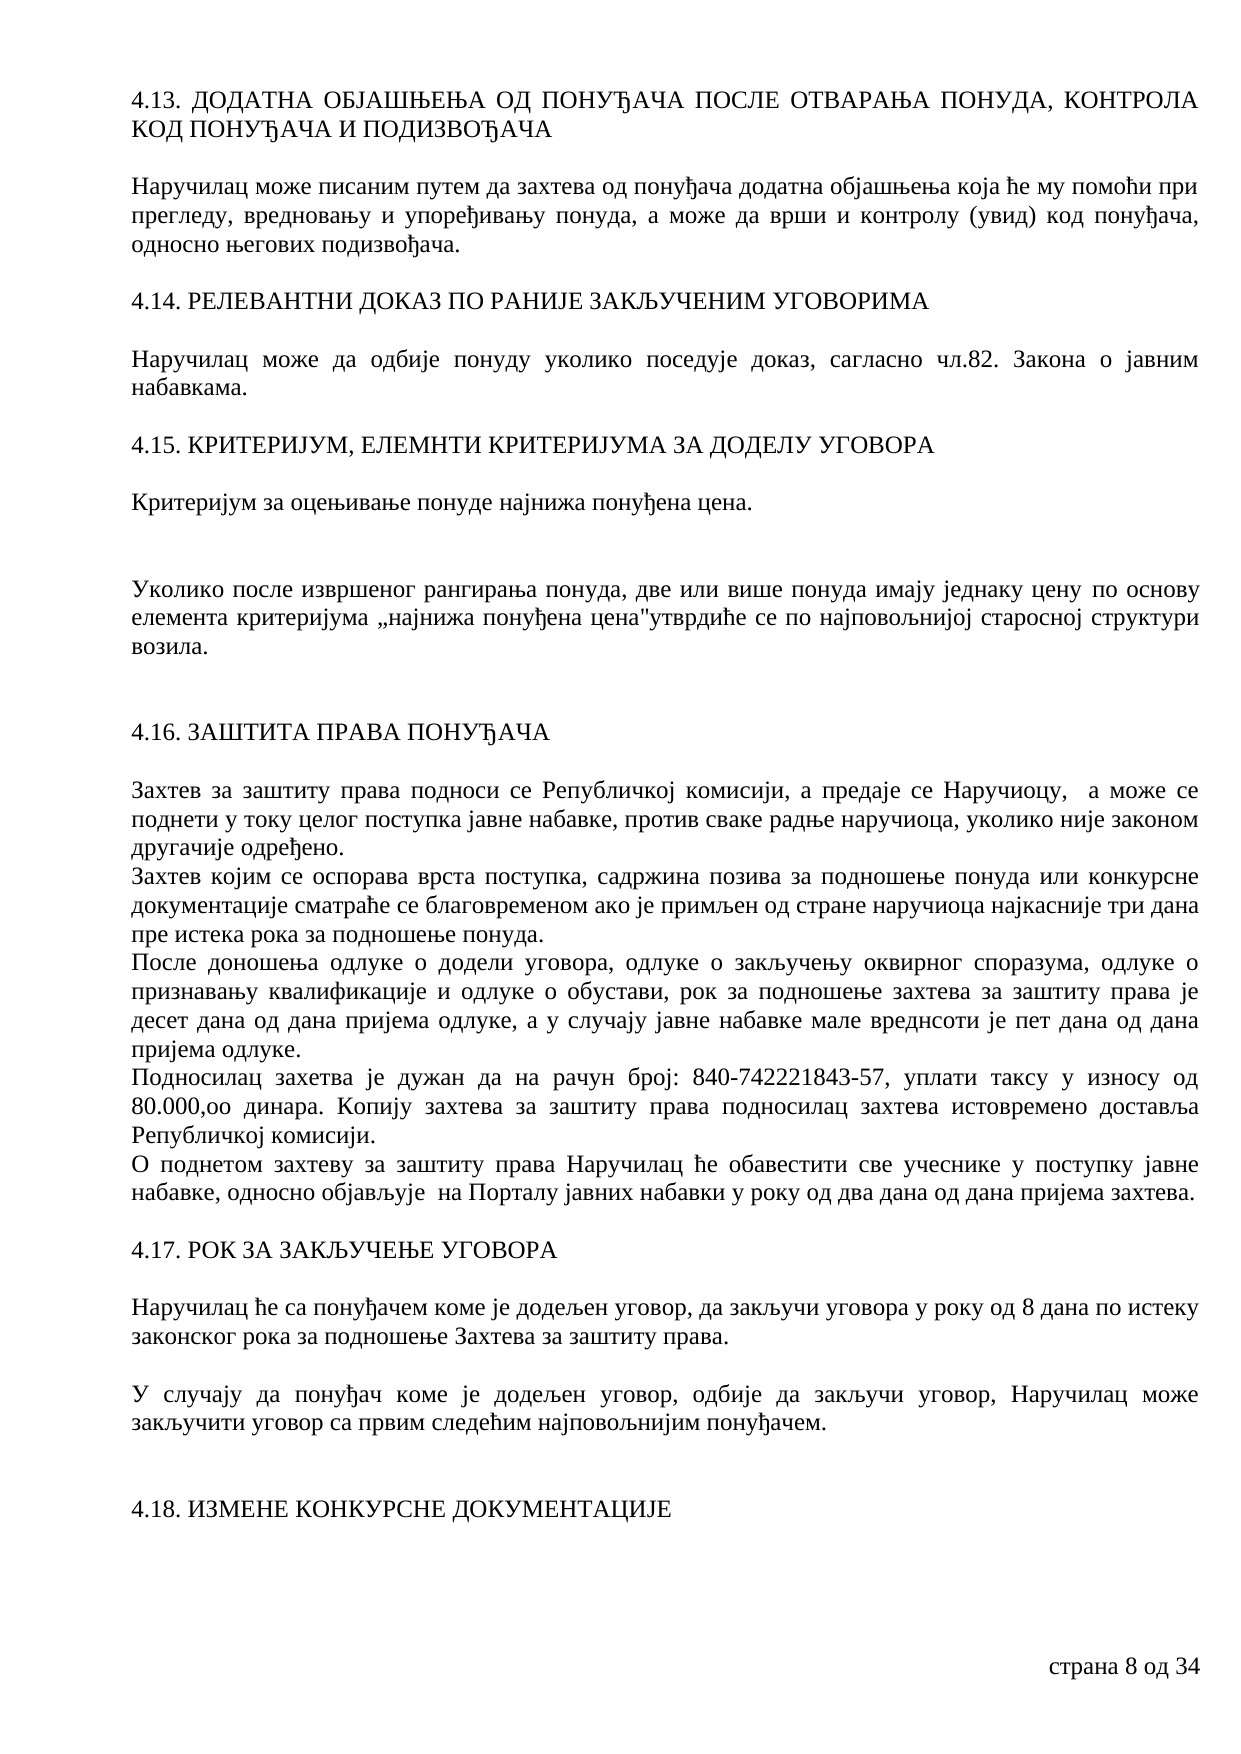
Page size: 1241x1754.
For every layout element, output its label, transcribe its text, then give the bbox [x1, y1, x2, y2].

text После доношења одлуке о додели уговора, одлуке о закључењу оквирног споразума, одлуке о признавању квалификације и одлуке о обустави, рок за подношење захтева за заштиту права је десет дана од дана пријема одлуке, а у случају јавне набавке мале вреднсоти је пет дана од дана пријема одлуке. [131, 947, 1200, 1062]
text 4.14. РЕЛЕВАНТНИ ДОКАЗ ПО РАНИЈЕ ЗАКЉУЧЕНИМ УГОВОРИМА [131, 286, 1200, 315]
text Захтев којим се оспорава врста поступка, садржина позива за подношење понуда или конкурсне документације сматраће се благовременом ако је примљен од стране наручиоца најкасније три дана пре истека рока за подношење понуда. [131, 861, 1200, 947]
text Захтев за заштиту права подноси се Републичкој комисији, а предаје се Наручиоцу, а може се поднети у току целог поступка јавне набавке, против сваке радње наручиоца, уколико није законом другачије одређено. [131, 775, 1200, 861]
text Наручилац ће са понуђачем коме је додељен уговор, да закључи уговора у року од 8 дана по истеку законског рока за подношење Захтева за заштиту права. [131, 1292, 1200, 1350]
text Уколико после извршеног рангирања понуда, две или више понуда имају једнаку цену по основу елемента критеријума „најнижа понуђена цена''утврдиће се по најповољнијој старосној структури возила. [131, 574, 1200, 660]
text Наручилац може да одбије понуду уколико поседује доказ, сагласно чл.82. Закона о јавним набавкама. [131, 344, 1200, 401]
text 4.17. РОК ЗА ЗАКЉУЧЕЊЕ УГОВОРА [131, 1235, 1200, 1264]
list 4.16. ЗАШТИТА ПРАВА ПОНУЂАЧА [131, 717, 1200, 746]
text 4.15. КРИТЕРИЈУМ, ЕЛЕМНТИ КРИТЕРИЈУМА ЗА ДОДЕЛУ УГОВОРА [131, 430, 1200, 459]
text У случају да понуђач коме је додељен уговор, одбије да закључи уговор, Наручилац може закључити уговор са првим следећим најповољнијим понуђачем. [131, 1379, 1200, 1436]
text Критеријум за оцењивање понуде најнижа понуђена цена. [131, 487, 1200, 516]
text 4.18. ИЗМЕНЕ КОНКУРСНЕ ДОКУМЕНТАЦИЈЕ [131, 1494, 1200, 1522]
list 4.13. ДОДАТНА ОБЈАШЊЕЊА ОД ПОНУЂАЧА ПОСЛЕ ОТВАРАЊА ПОНУДА, КОНТРОЛА КОД ПОНУЂАЧА И ПОДИЗВОЂАЧА [131, 85, 1200, 142]
text О поднетом захтеву за заштиту права Наручилац ће обавестити све учеснике у поступку јавне набавке, односно објављује на Порталу јавних набавки у року од два дана од дана пријема захтева. [131, 1149, 1200, 1206]
text Наручилац може писаним путем да захтева од понуђача додатна објашњења која ће му помоћи при прегледу, вредновању и упоређивању понуда, а може да врши и контролу (увид) код понуђача, односно његових подизвођача. [131, 171, 1200, 257]
text Подносилац захетва је дужан да на рачун број: 840-742221843-57, уплати таксу у износу од 80.000,оо динара. Копију захтева за заштиту права подносилац захтева истовремено доставља Републичкој комисији. [131, 1062, 1200, 1149]
